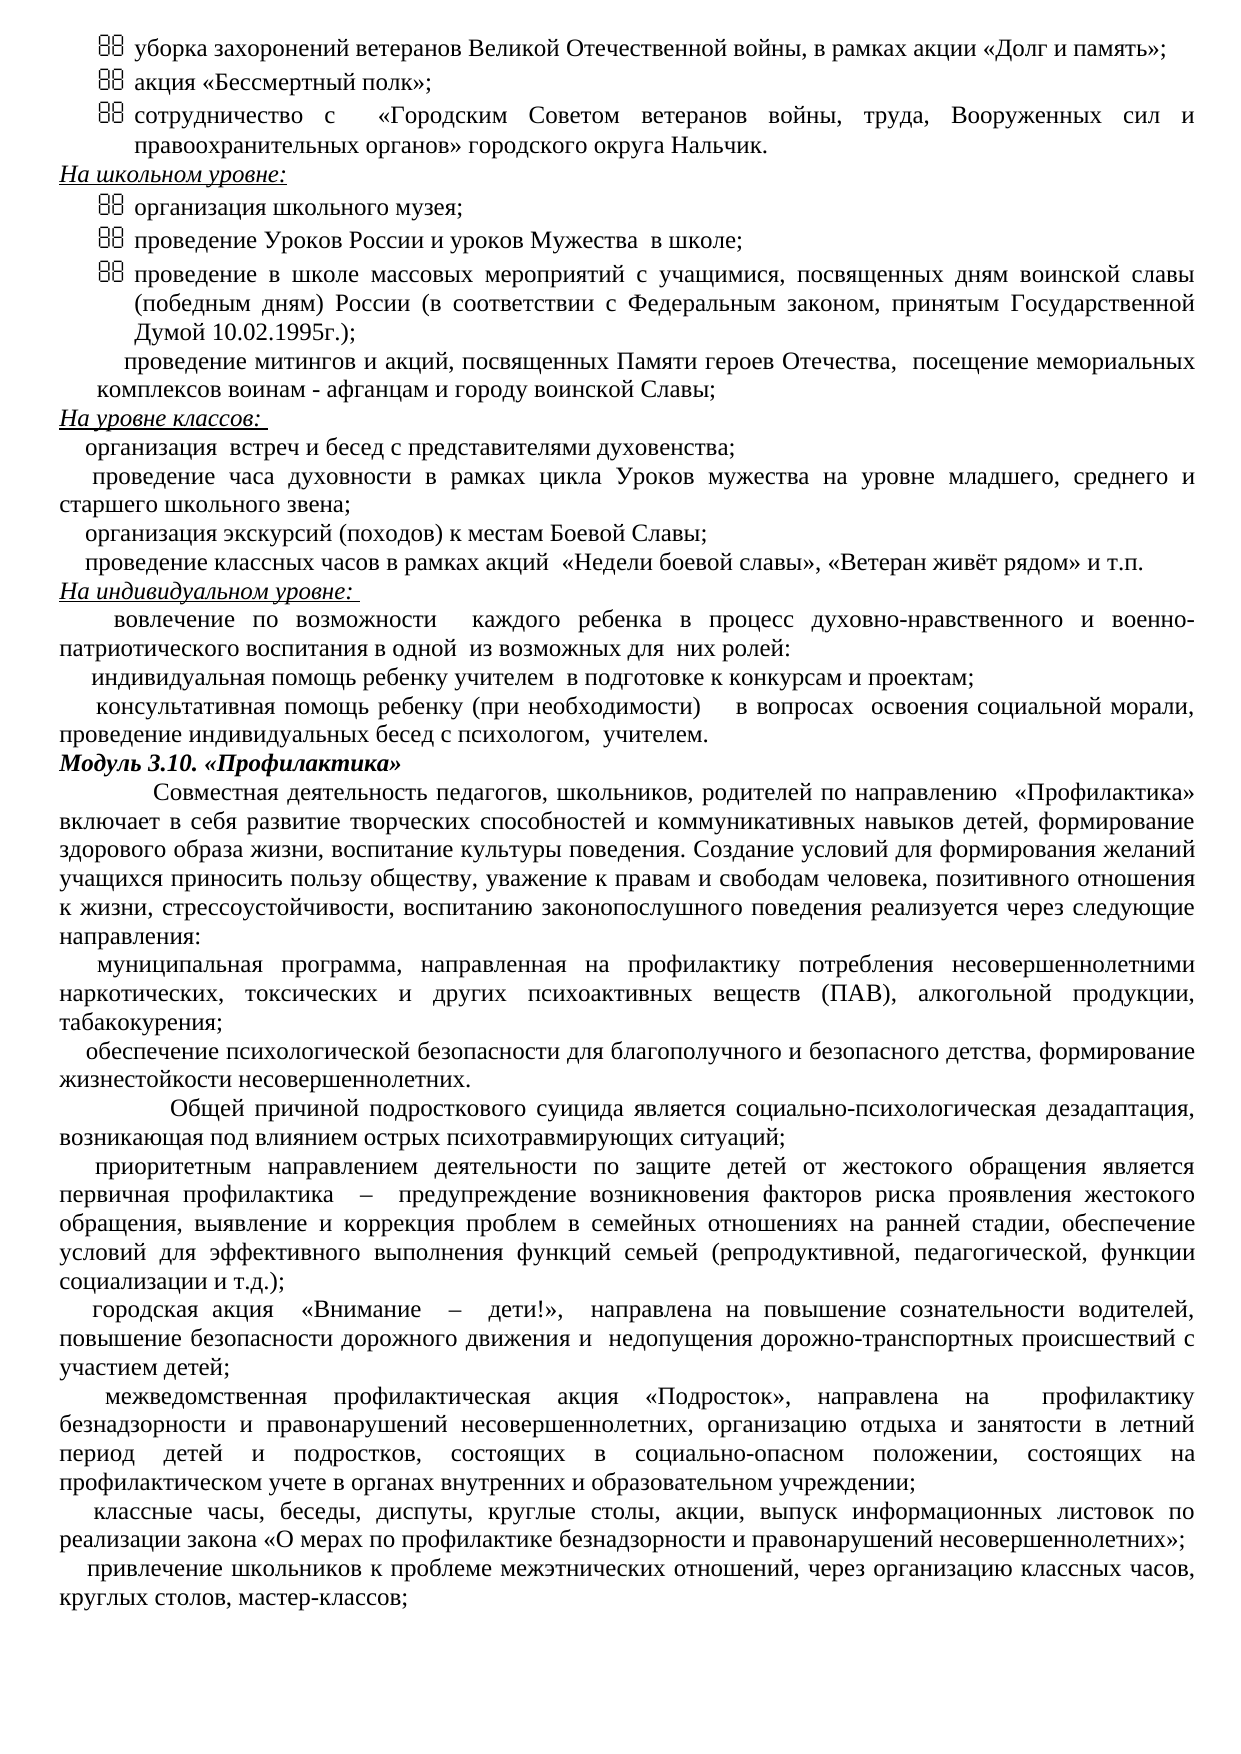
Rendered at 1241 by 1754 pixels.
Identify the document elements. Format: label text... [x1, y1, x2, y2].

list проведение в школе массовых мероприятий с учащимися, посвященных дням воинской славы (победным дням) России (в соответствии с Федеральным законом, принятым Государственной Думой 10.02.1995г.); [97, 255, 1196, 346]
text  проведение часа духовности в рамках цикла Уроков мужества на уровне младшего, среднего и старшего школьного звена; [59, 461, 1196, 518]
text  организация экскурсий (походов) к местам Боевой Славы; [59, 518, 1196, 547]
text  организация встреч и бесед с представителями духовенства; [59, 432, 1196, 461]
text  приоритетным направлением деятельности по защите детей от жестокого обращения является первичная профилактика – предупреждение возникновения факторов риска проявления жестокого обращения, выявление и коррекция проблем в семейных отношениях на ранней стадии, обеспечение условий для эффективного выполнения функций семьей (репродуктивной, педагогической, функции социализации и т.д.); [59, 1151, 1196, 1294]
text Совместная деятельность педагогов, школьников, родителей по направлению «Профилактика» включает в себя развитие творческих способностей и коммуникативных навыков детей, формирование здорового образа жизни, воспитание культуры поведения. Создание условий для формирования желаний учащихся приносить пользу обществу, уважение к правам и свободам человека, позитивного отношения к жизни, стрессоустойчивости, воспитанию законопослушного поведения реализуется через следующие направления: [59, 777, 1196, 949]
text  городская акция «Внимание – дети!», направлена на повышение сознательности водителей, повышение безопасности дорожного движения и недопущения дорожно-транспортных происшествий с участием детей; [59, 1294, 1196, 1381]
text Общей причиной подросткового суицида является социально-психологическая дезадаптация, возникающая под влиянием острых психотравмирующих ситуаций; [59, 1093, 1196, 1151]
text  индивидуальная помощь ребенку учителем в подготовке к конкурсам и проектам; [59, 662, 1196, 691]
text  вовлечение по возможности каждого ребенка в процесс духовно-нравственного и военно-патриотического воспитания в одной из возможных для них ролей: [59, 604, 1196, 662]
text  проведение классных часов в рамках акций «Недели боевой славы», «Ветеран живёт рядом» и т.п. [59, 547, 1196, 576]
list уборка захоронений ветеранов Великой Отечественной войны, в рамках акции «Долг и память»; [97, 29, 1196, 63]
text  обеспечение психологической безопасности для благополучного и безопасного детства, формирование жизнестойкости несовершеннолетних. [59, 1036, 1196, 1093]
text На индивидуальном уровне: [59, 576, 1196, 604]
list организация школьного музея; [97, 188, 1196, 221]
text  проведение митингов и акций, посвященных Памяти героев Отечества, посещение мемориальных комплексов воинам - афганцам и городу воинской Славы; [97, 346, 1196, 403]
text  муниципальная программа, направленная на профилактику потребления несовершеннолетними наркотических, токсических и других психоактивных веществ (ПАВ), алкогольной продукции, табакокурения; [59, 949, 1196, 1036]
text  межведомственная профилактическая акция «Подросток», направлена на профилактику безнадзорности и правонарушений несовершеннолетних, организацию отдыха и занятости в летний период детей и подростков, состоящих в социально-опасном положении, состоящих на профилактическом учете в органах внутренних и образовательном учреждении; [59, 1381, 1196, 1496]
text На школьном уровне: [59, 159, 1196, 188]
text Модуль 3.10. «Профилактика» [59, 748, 1196, 777]
list проведение Уроков России и уроков Мужества в школе; [97, 221, 1196, 255]
list акция «Бессмертный полк»; [97, 63, 1196, 97]
text  привлечение школьников к проблеме межэтнических отношений, через организацию классных часов, круглых столов, мастер-классов; [59, 1553, 1196, 1611]
text На уровне классов: [59, 403, 1196, 432]
text  консультативная помощь ребенку (при необходимости) в вопросах освоения социальной морали, проведение индивидуальных бесед с психологом, учителем. [59, 691, 1196, 748]
list сотрудничество с «Городским Советом ветеранов войны, труда, Вооруженных сил и правоохранительных органов» городского округа Нальчик. [97, 97, 1196, 159]
text  классные часы, беседы, диспуты, круглые столы, акции, выпуск информационных листовок по реализации закона «О мерах по профилактике безнадзорности и правонарушений несовершеннолетних»; [59, 1496, 1196, 1553]
